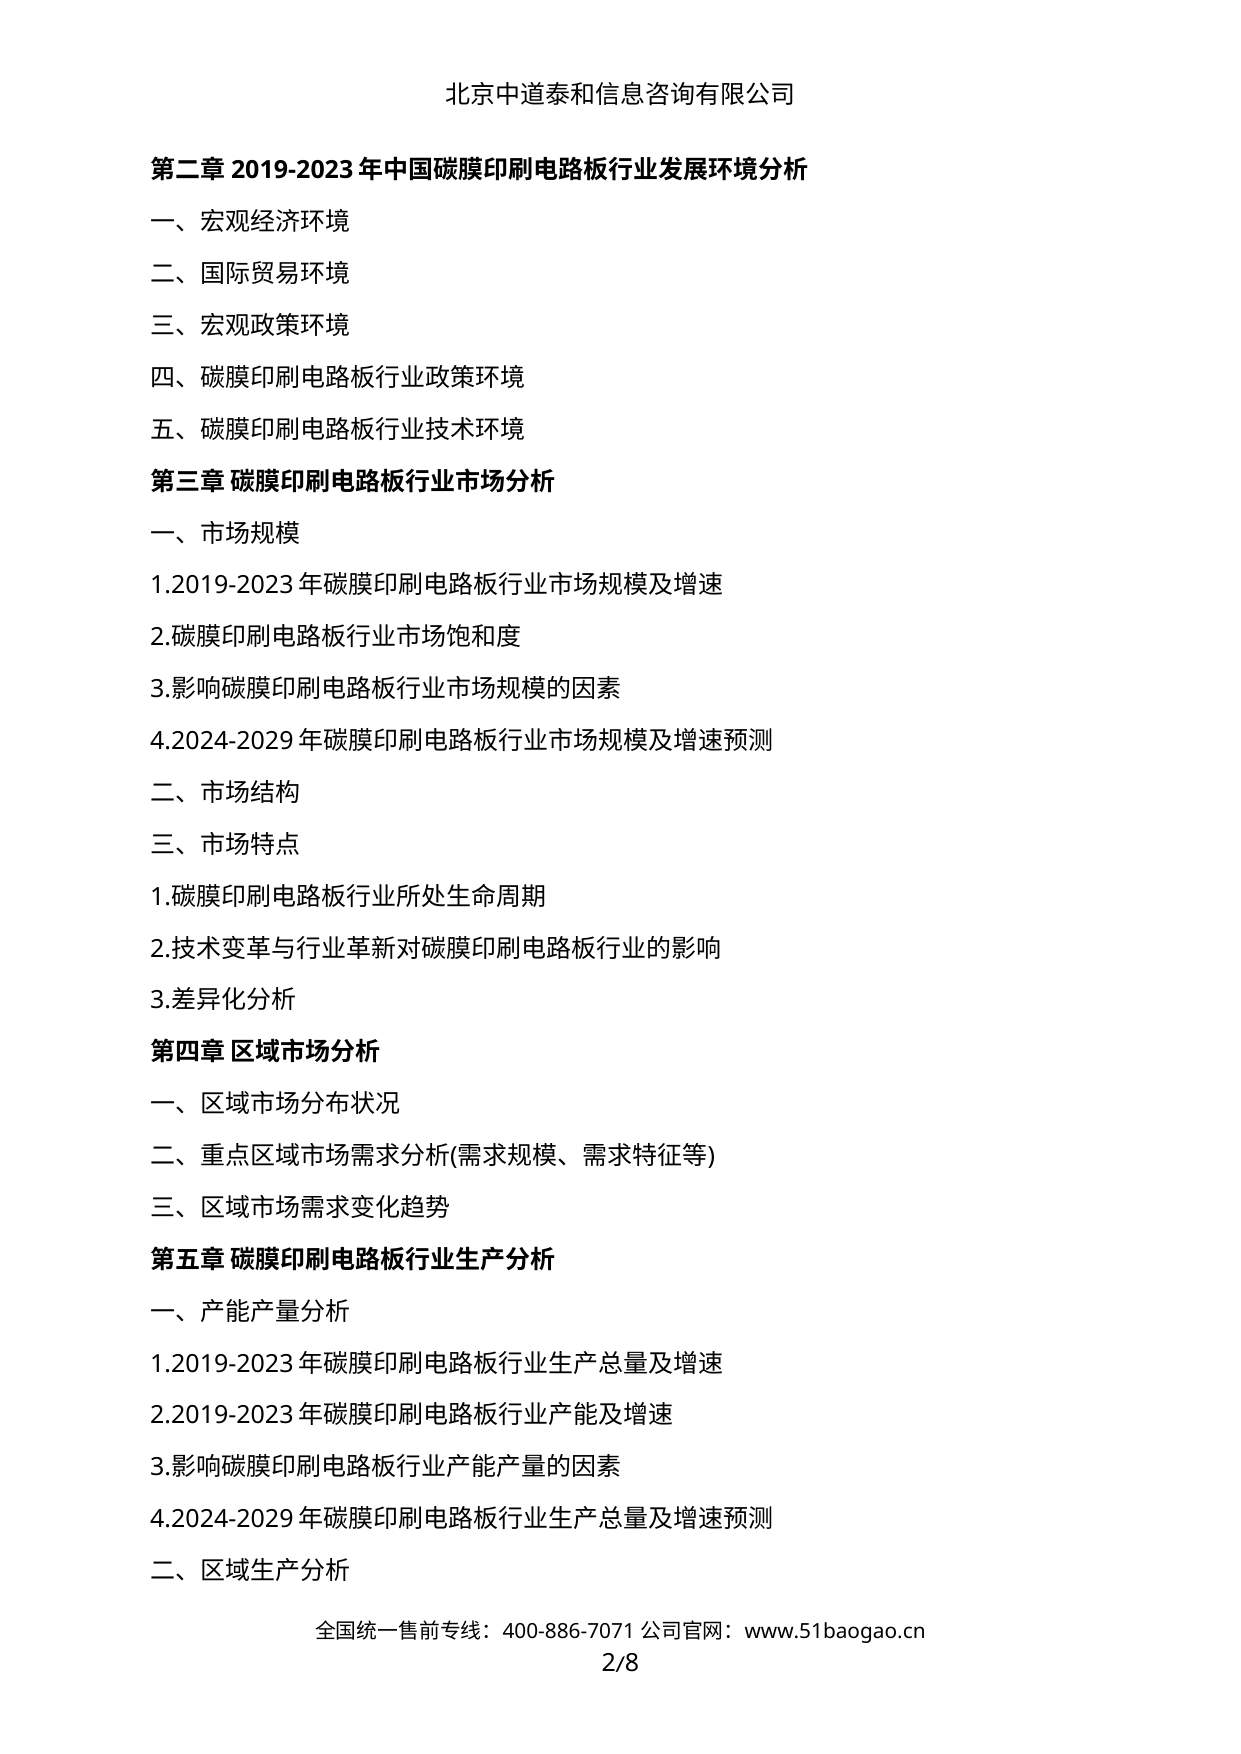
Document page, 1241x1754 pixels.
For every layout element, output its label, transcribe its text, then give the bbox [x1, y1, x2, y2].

text 3.影响碳膜印刷电路板行业市场规模的因素 [150, 669, 1090, 705]
text 1.2019-2023年碳膜印刷电路板行业市场规模及增速 [150, 565, 1090, 601]
text 三、区域市场需求变化趋势 [150, 1187, 1090, 1224]
text 2.碳膜印刷电路板行业市场饱和度 [150, 617, 1090, 653]
text 第二章 2019-2023年中国碳膜印刷电路板行业发展环境分析 [150, 150, 1090, 186]
text 4.2024-2029年碳膜印刷电路板行业市场规模及增速预测 [150, 721, 1090, 757]
text 三、宏观政策环境 [150, 306, 1090, 342]
text 第三章 碳膜印刷电路板行业市场分析 [150, 461, 1090, 497]
text 四、碳膜印刷电路板行业政策环境 [150, 357, 1090, 394]
text 一、宏观经济环境 [150, 202, 1090, 238]
text 三、市场特点 [150, 824, 1090, 861]
text 4.2024-2029年碳膜印刷电路板行业生产总量及增速预测 [150, 1499, 1090, 1535]
text 1.2019-2023年碳膜印刷电路板行业生产总量及增速 [150, 1343, 1090, 1379]
text 3.差异化分析 [150, 980, 1090, 1016]
text 3.影响碳膜印刷电路板行业产能产量的因素 [150, 1447, 1090, 1483]
text 二、区域生产分析 [150, 1551, 1090, 1587]
text 二、重点区域市场需求分析(需求规模、需求特征等) [150, 1136, 1090, 1172]
text 1.碳膜印刷电路板行业所处生命周期 [150, 876, 1090, 912]
text 五、碳膜印刷电路板行业技术环境 [150, 409, 1090, 446]
text 一、区域市场分布状况 [150, 1084, 1090, 1120]
text 2.技术变革与行业革新对碳膜印刷电路板行业的影响 [150, 928, 1090, 964]
text 第四章 区域市场分析 [150, 1032, 1090, 1068]
text 一、产能产量分析 [150, 1291, 1090, 1327]
text 二、国际贸易环境 [150, 254, 1090, 290]
text 2.2019-2023年碳膜印刷电路板行业产能及增速 [150, 1395, 1090, 1431]
text 一、市场规模 [150, 513, 1090, 549]
text 第五章 碳膜印刷电路板行业生产分析 [150, 1239, 1090, 1276]
text 二、市场结构 [150, 772, 1090, 809]
